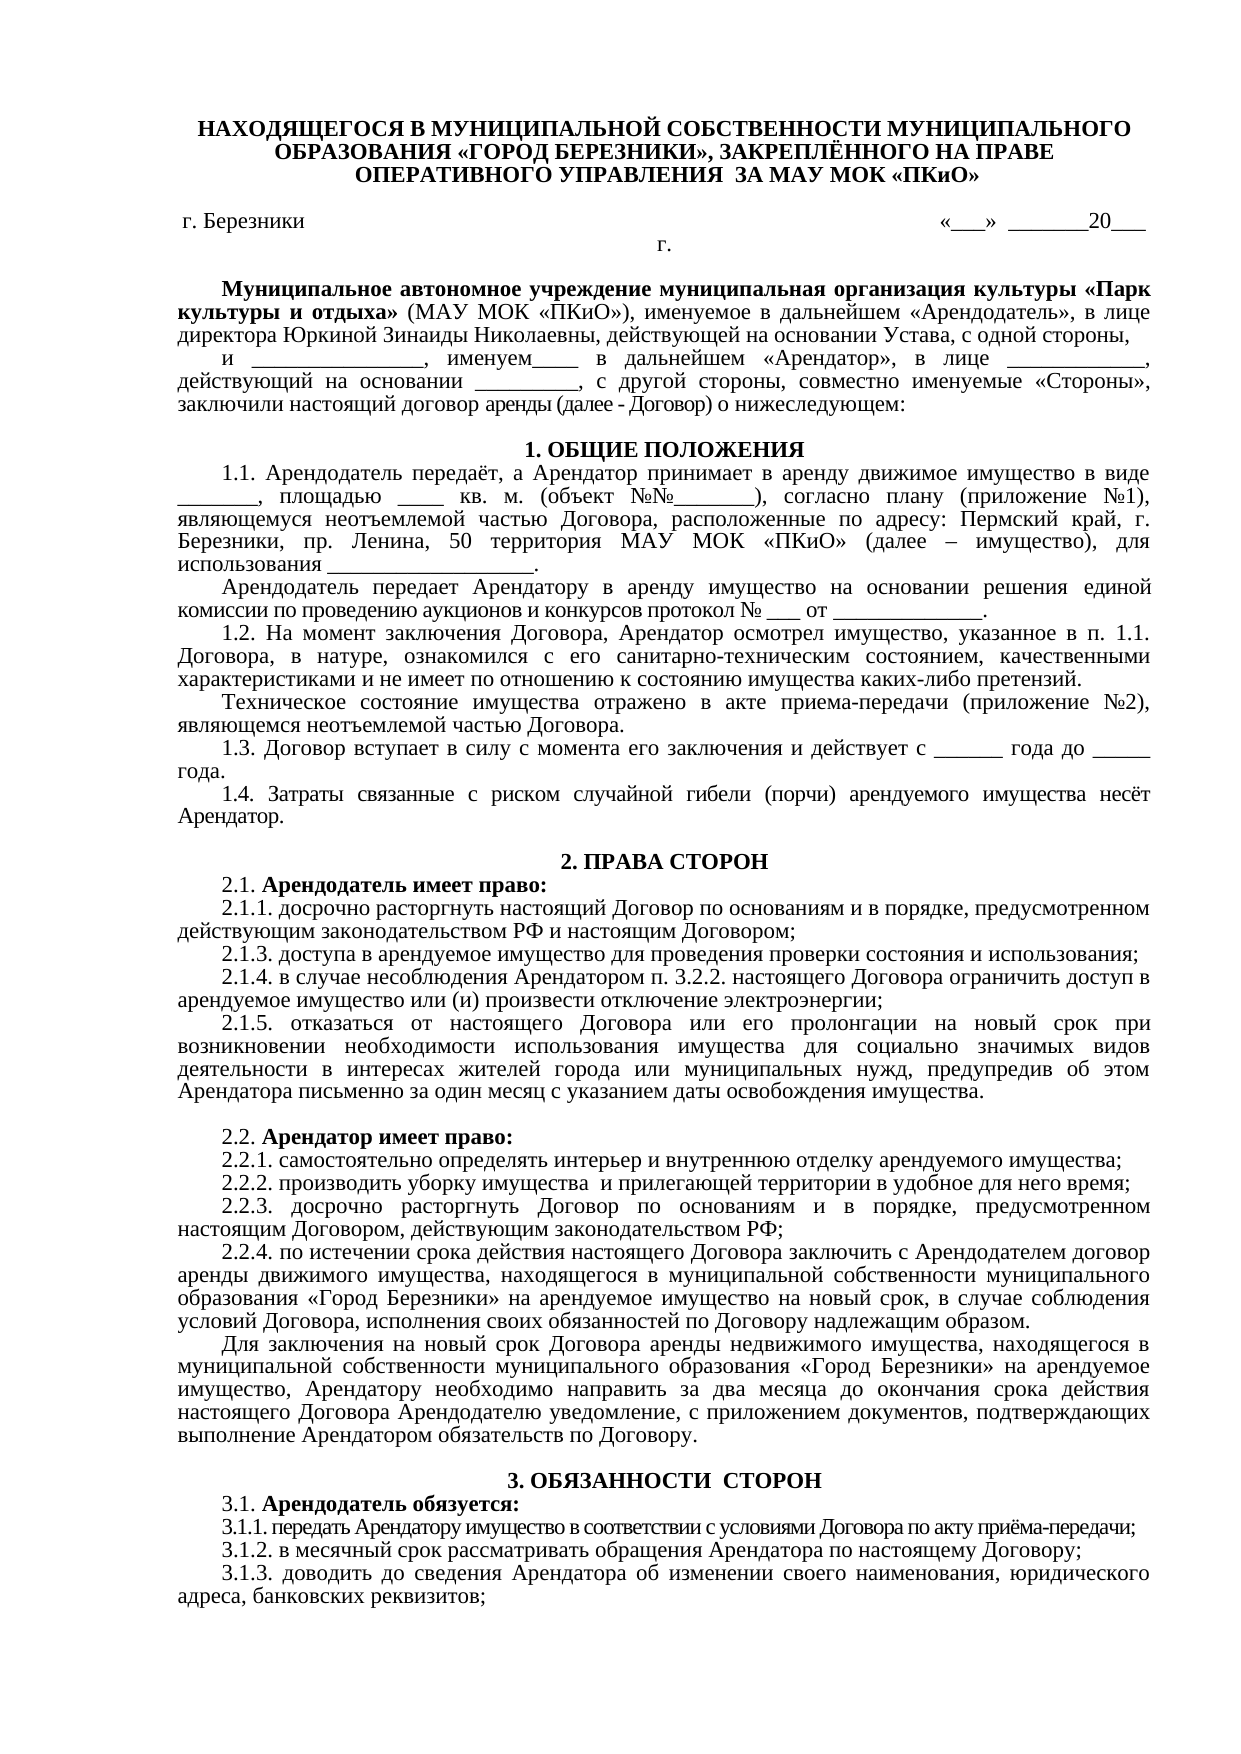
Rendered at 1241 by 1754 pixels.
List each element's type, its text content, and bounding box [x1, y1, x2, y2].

text 2.1.3. доступа в арендуемое имущество для проведения проверки состояния и использования; [177, 943, 1152, 966]
text 1.4. Затраты связанные с риском случайной гибели (порчи) арендуемого имущества несёт Арендатор. [177, 783, 1152, 828]
text Арендодатель передает Арендатору в аренду имущество на основании решения единой комиссии по проведению аукционов и конкурсов протокол № ___ от _____________. [177, 576, 1152, 622]
text 3.1.3. доводить до сведения Арендатора об изменении своего наименования, юридического адреса, банковских реквизитов; [177, 1562, 1152, 1608]
text 2.1.4. в случае несоблюдения Арендатором п. 3.2.2. настоящего Договора ограничить доступ в арендуемое имущество или (и) произвести отключение электроэнергии; [177, 966, 1152, 1012]
text 1. ОБЩИЕ ПОЛОЖЕНИЯ [177, 439, 1152, 462]
text 1.2. На момент заключения Договора, Арендатор осмотрел имущество, указанное в п. 1.1. Договора, в натуре, ознакомился с его санитарно-техническим состоянием, качественными характеристиками и не имеет по отношению к состоянию имущества каких-либо претензий. [177, 622, 1152, 691]
text 2.2.2. производить уборку имущества и прилегающей территории в удобное для него время; [177, 1172, 1152, 1195]
text 2.2.4. по истечении срока действия настоящего Договора заключить с Арендодателем договор аренды движимого имущества, находящегося в муниципальной собственности муниципального образования «Город Березники» на арендуемое имущество на новый срок, в случае соблюдения условий Договора, исполнения своих обязанностей по Договору надлежащим образом. [177, 1241, 1152, 1333]
text и _______________, именуем____ в дальнейшем «Арендатор», в лице ____________, действующий на основании _________, с другой стороны, совместно именуемые «Стороны», заключили настоящий договор аренды (далее - Договор) о нижеследующем: [177, 347, 1152, 416]
text Техническое состояние имущества отражено в акте приема-передачи (приложение №2), являющемся неотъемлемой частью Договора. [177, 691, 1152, 737]
text НАХОДЯЩЕГОСЯ В МУНИЦИПАЛЬНОЙ СОБСТВЕННОСТИ МУНИЦИПАЛЬНОГО ОБРАЗОВАНИЯ «ГОРОД БЕРЕЗНИКИ», ЗАКРЕПЛЁННОГО НА ПРАВЕ [177, 118, 1152, 164]
text 2. ПРАВА СТОРОН [177, 851, 1152, 874]
text Для заключения на новый срок Договора аренды недвижимого имущества, находящегося в муниципальной собственности муниципального образования «Город Березники» на арендуемое имущество, Арендатору необходимо направить за два месяца до окончания срока действия настоящего Договора Арендодателю уведомление, с приложением документов, подтверждающих выполнение Арендатором обязательств по Договору. [177, 1333, 1152, 1447]
text г. Березники «___» _______20___ г. [177, 210, 1152, 256]
text ОПЕРАТИВНОГО УПРАВЛЕНИЯ ЗА МАУ МОК «ПКиО» [177, 164, 1152, 187]
text 2.1. Арендодатель имеет право: [177, 874, 1152, 897]
text 2.2. Арендатор имеет право: [177, 1126, 1152, 1149]
text Муниципальное автономное учреждение муниципальная организация культуры «Парк культуры и отдыха» (МАУ МОК «ПКиО»), именуемое в дальнейшем «Арендодатель», в лице директора Юркиной Зинаиды Николаевны, действующей на основании Устава, с одной стороны, [177, 278, 1152, 347]
text 1.3. Договор вступает в силу с момента его заключения и действует с ______ года до _____ года. [177, 737, 1152, 783]
text 3.1. Арендодатель обязуется: [177, 1493, 1152, 1516]
text 3. ОБЯЗАННОСТИ СТОРОН [177, 1470, 1152, 1493]
text 1.1. Арендодатель передаёт, а Арендатор принимает в аренду движимое имущество в виде _______, площадью ____ кв. м. (объект №№_______), согласно плану (приложение №1), являющемуся неотъемлемой частью Договора, расположенные по адресу: Пермский край, г. Березники, пр. Ленина, 50 территория МАУ МОК «ПКиО» (далее – имущество), для использования __________________. [177, 462, 1152, 576]
text 2.2.3. досрочно расторгнуть Договор по основаниям и в порядке, предусмотренном настоящим Договором, действующим законодательством РФ; [177, 1195, 1152, 1241]
text 3.1.2. в месячный срок рассматривать обращения Арендатора по настоящему Договору; [177, 1539, 1152, 1562]
text 2.1.1. досрочно расторгнуть настоящий Договор по основаниям и в порядке, предусмотренном действующим законодательством РФ и настоящим Договором; [177, 897, 1152, 943]
text 3.1.1. передать Арендатору имущество в соответствии с условиями Договора по акту приёма-передачи; [177, 1516, 1152, 1539]
text 2.1.5. отказаться от настоящего Договора или его пролонгации на новый срок при возникновении необходимости использования имущества для социально значимых видов деятельности в интересах жителей города или муниципальных нужд, предупредив об этом Арендатора письменно за один месяц с указанием даты освобождения имущества. [177, 1012, 1152, 1103]
text 2.2.1. самостоятельно определять интерьер и внутреннюю отделку арендуемого имущества; [177, 1149, 1152, 1172]
